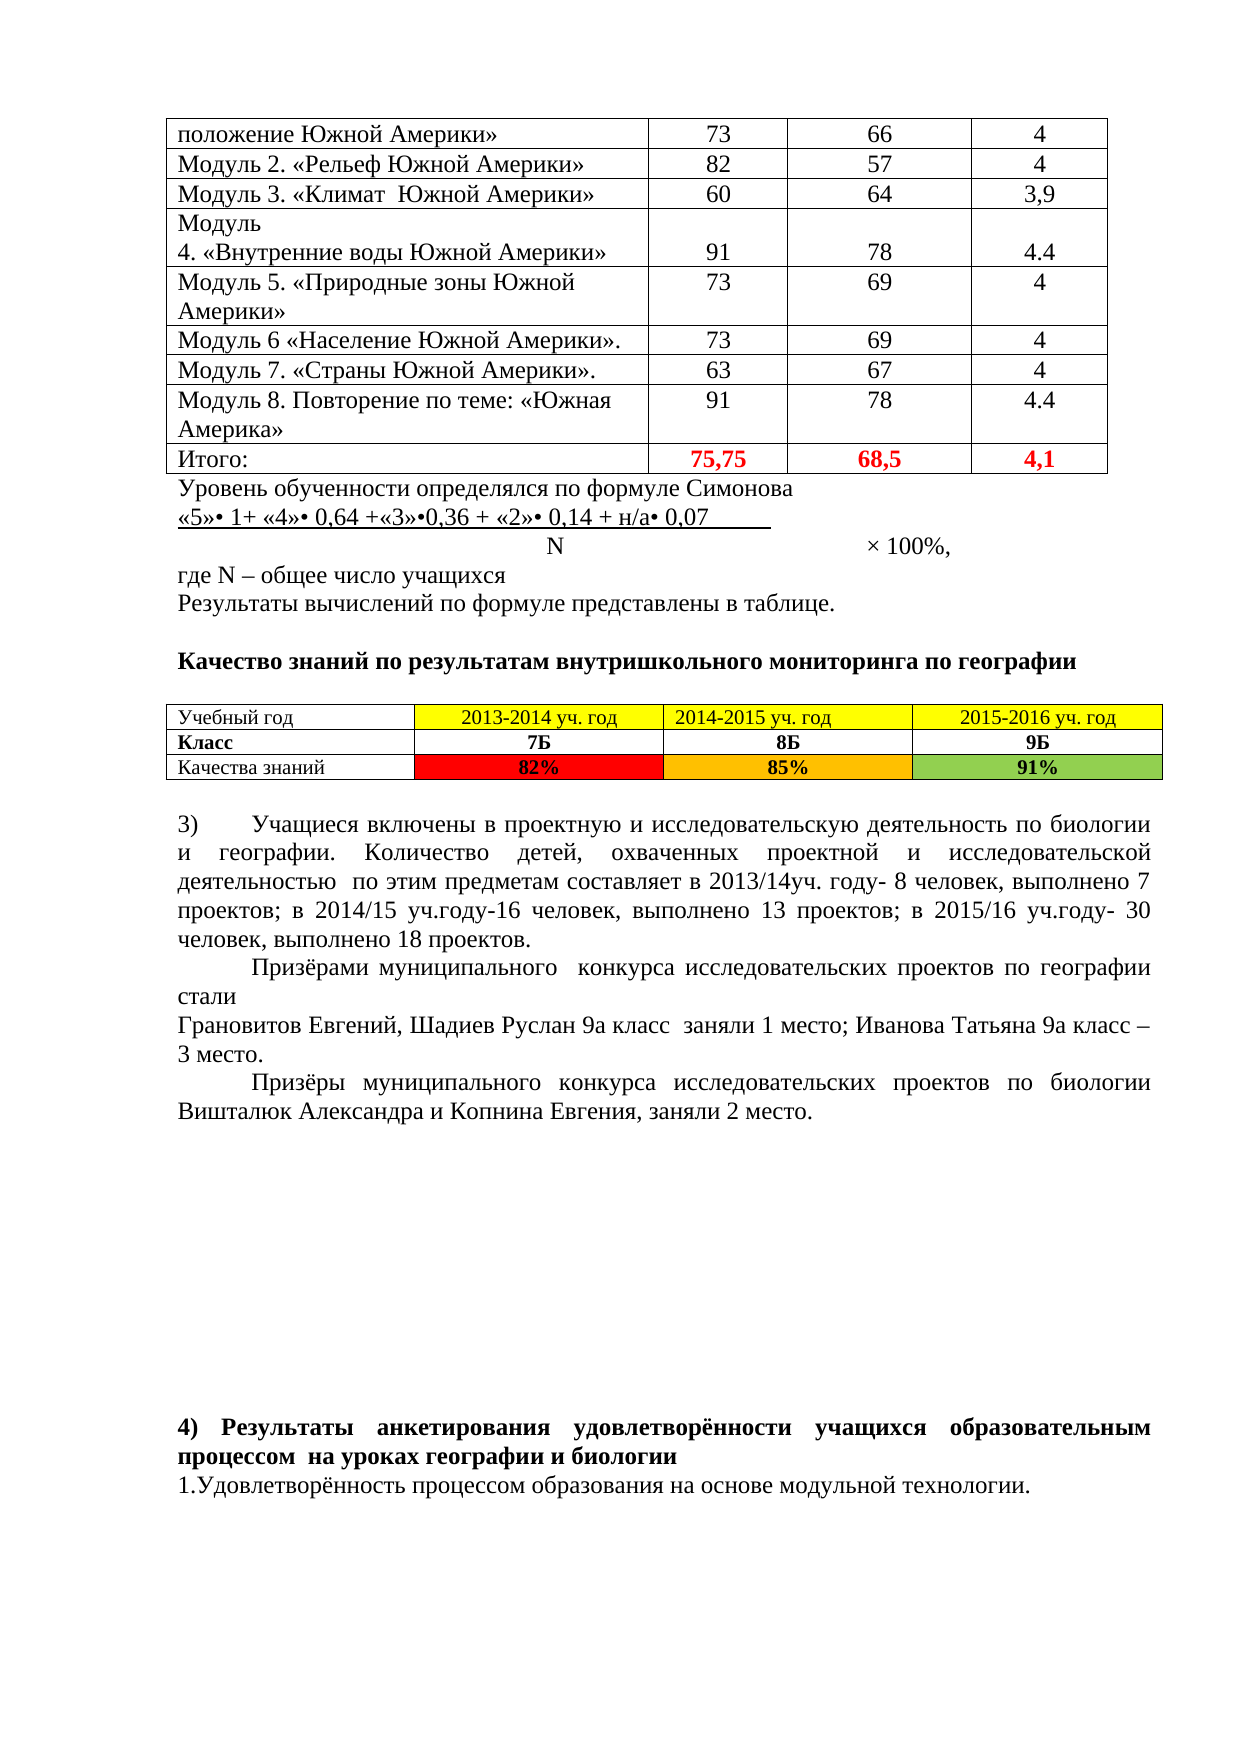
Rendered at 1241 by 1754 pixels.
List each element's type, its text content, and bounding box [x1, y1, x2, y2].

table_cell 82 [649, 149, 787, 178]
table_cell Модуль 3. «Климат Южной Америки» [167, 179, 648, 207]
table_cell 91% [913, 755, 1162, 779]
table_cell Класс [167, 730, 414, 754]
table_cell 4 [972, 355, 1107, 384]
table_cell 67 [788, 355, 971, 384]
table_cell 91 [649, 385, 787, 443]
list Призёры муниципального конкурса исследовательских проектов по биологии Вишталюк Александра и Копнина Евгения, заняли 2 место. [177, 1067, 1152, 1125]
table_cell 73 [649, 119, 787, 148]
table_cell 69 [788, 326, 971, 354]
table_cell 4.4 [972, 209, 1107, 266]
table_cell 4 [972, 149, 1107, 178]
table_header 2013-2014 уч. год [415, 705, 663, 729]
table_cell 4,1 [972, 444, 1107, 472]
table_cell 60 [649, 179, 787, 207]
table_header Учебный год [167, 705, 414, 729]
table_cell 4.4 [972, 385, 1107, 443]
text Призёрами муниципального конкурса исследовательских проектов по географии стали [177, 952, 1152, 1010]
text 1.Удовлетворённость процессом образования на основе модульной технологии. [177, 1470, 1152, 1499]
table_cell 57 [788, 149, 971, 178]
table_cell 66 [788, 119, 971, 148]
table_header 2014-2015 уч. год [664, 705, 912, 729]
table_cell Модуль 8. Повторение по теме: «Южная Америка» [167, 385, 648, 443]
table_cell 75,75 [649, 444, 787, 472]
table_cell 73 [649, 267, 787, 324]
text 4) Результаты анкетирования удовлетворённости учащихся образовательным процессом на уроках географии и биологии [177, 1412, 1152, 1470]
table_cell 73 [649, 326, 787, 354]
table_cell 9Б [913, 730, 1162, 754]
table_cell 78 [788, 209, 971, 266]
table_cell 85% [664, 755, 912, 779]
text «5»• 1+ «4»• 0,64 +«3»•0,36 + «2»• 0,14 + н/а• 0,07 [177, 502, 1152, 531]
table_cell 7Б [415, 730, 663, 754]
text N × 100%, [177, 531, 1196, 560]
text 3) Учащиеся включены в проектную и исследовательскую деятельность по биологии и географии. Количество детей, охваченных проектной и исследовательской деятельностью по этим предметам составляет в 2013/14уч. году- 8 человек, выполнено 7 проектов; в 2014/15 уч.году-16 человек, выполнено 13 проектов; в 2015/16 уч.году- 30 человек, выполнено 18 проектов. [177, 809, 1152, 952]
table_cell 64 [788, 179, 971, 207]
table_cell 82% [415, 755, 663, 779]
table_cell Качества знаний [167, 755, 414, 779]
table_header 2015-2016 уч. год [913, 705, 1162, 729]
table_cell 4 [972, 119, 1107, 148]
table_cell Модуль 6 «Население Южной Америки». [167, 326, 648, 354]
table_cell 3,9 [972, 179, 1107, 207]
text Уровень обученности определялся по формуле Симонова [177, 473, 1152, 502]
table_cell Модуль 7. «Страны Южной Америки». [167, 355, 648, 384]
text Грановитов Евгений, Шадиев Руслан 9а класс заняли 1 место; Иванова Татьяна 9а класс – 3 место. [177, 1010, 1152, 1067]
text Результаты вычислений по формуле представлены в таблице. [177, 588, 1196, 617]
table_cell 68,5 [788, 444, 971, 472]
table_cell Модуль 4. «Внутренние воды Южной Америки» [167, 209, 648, 266]
table_cell 91 [649, 209, 787, 266]
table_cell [167, 119, 648, 148]
table_cell 4 [972, 326, 1107, 354]
table_cell 63 [649, 355, 787, 384]
table_cell Итого: [167, 444, 648, 472]
text где N – общее число учащихся [177, 560, 1196, 588]
table_cell 4 [972, 267, 1107, 324]
table_cell 69 [788, 267, 971, 324]
text Качество знаний по результатам внутришкольного мониторинга по географии [177, 646, 1152, 675]
table_cell 8Б [664, 730, 912, 754]
table_cell Модуль 2. «Рельеф Южной Америки» [167, 149, 648, 178]
table_cell 78 [788, 385, 971, 443]
table_cell Модуль 5. «Природные зоны Южной Америки» [167, 267, 648, 324]
